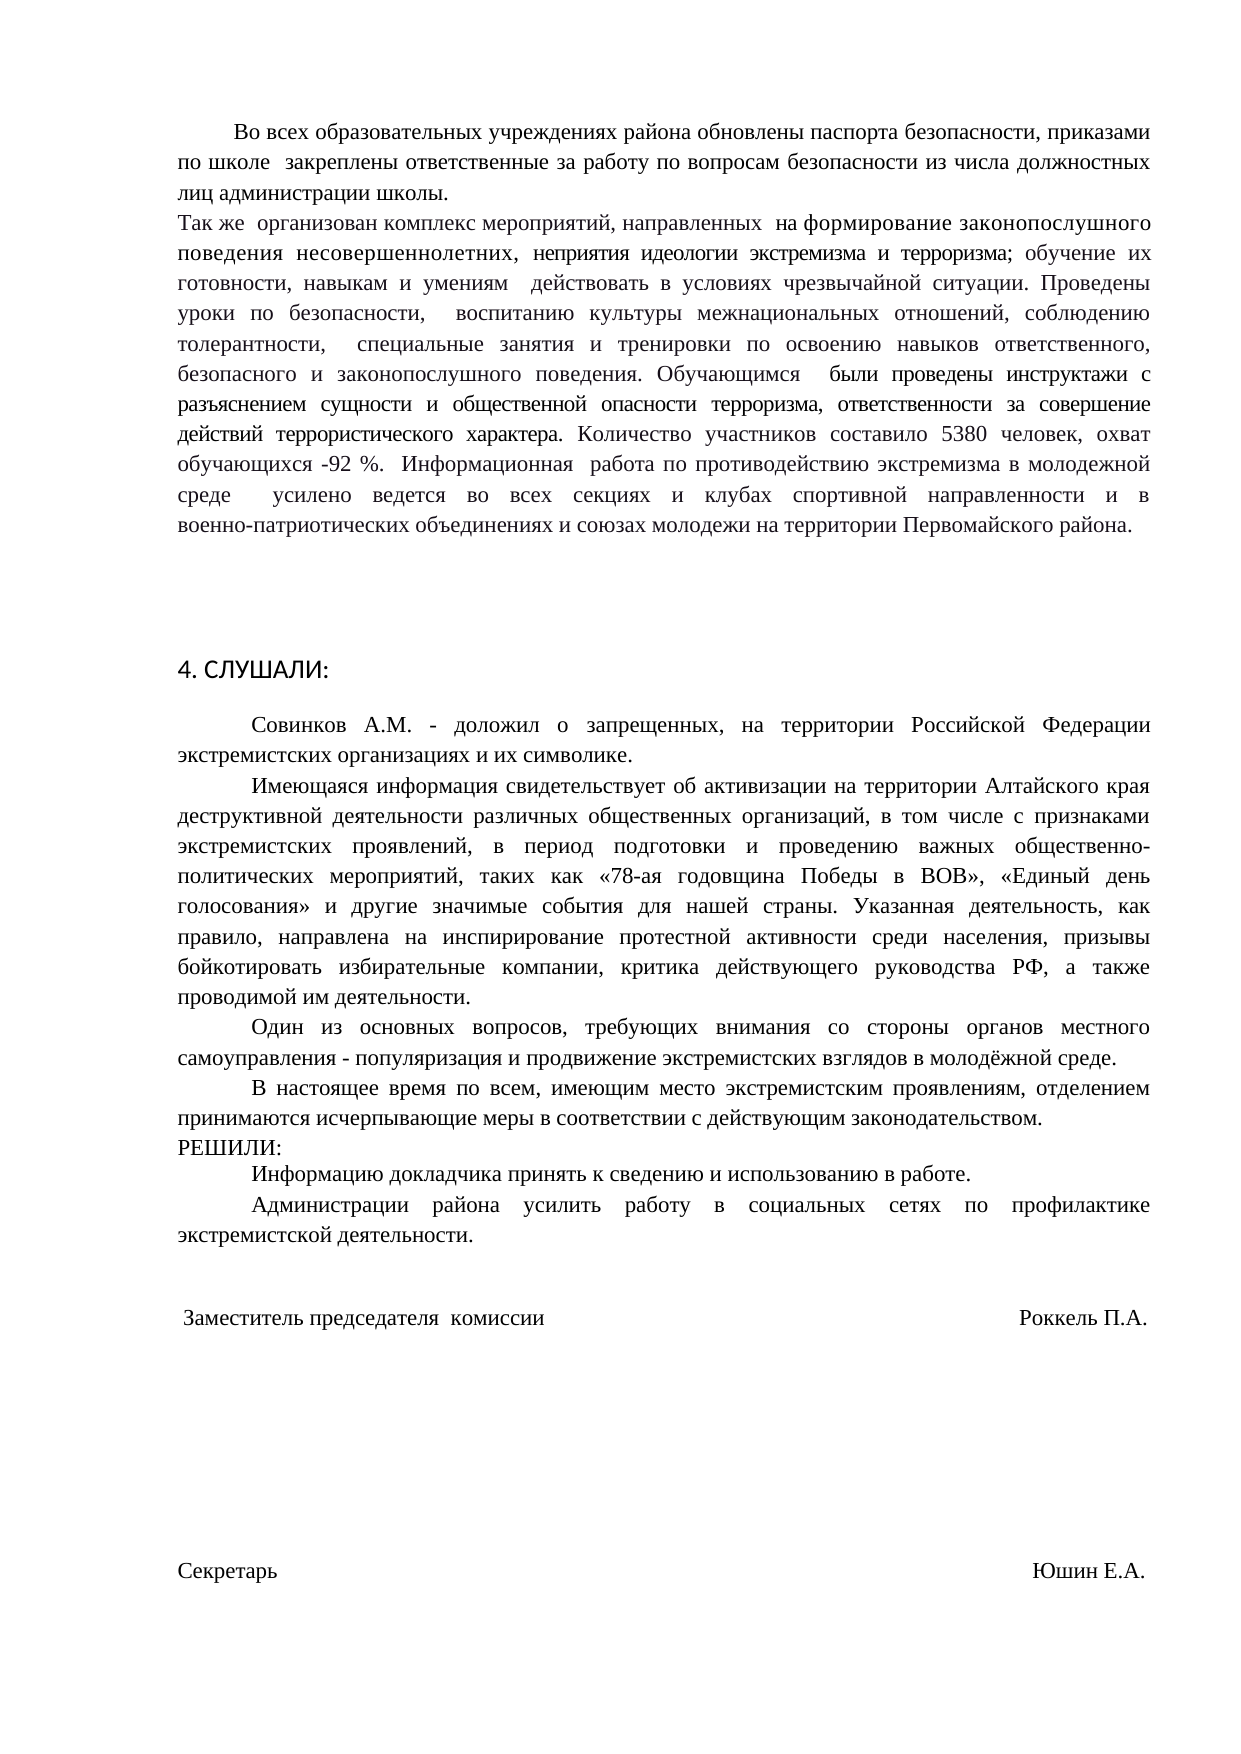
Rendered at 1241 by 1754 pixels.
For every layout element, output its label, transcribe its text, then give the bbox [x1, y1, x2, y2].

text РЕШИЛИ: [177, 1134, 1152, 1161]
text Совинков А.М. - доложил о запрещенных, на территории Российской Федерации экстремистских организациях и их символике. [177, 711, 1152, 768]
text Во всех образовательных учреждениях района обновлены паспорта безопасности, приказами по школе закреплены ответственные за работу по вопросам безопасности из числа должностных лиц администрации школы. [177, 118, 1152, 205]
text Информацию докладчика принять к сведению и использованию в работе. [177, 1161, 1152, 1187]
text Секретарь Юшин Е.А. [177, 1557, 1152, 1584]
text В настоящее время по всем, имеющим место экстремистским проявлениям, отделением принимаются исчерпывающие меры в соответствии с действующим законодательством. [177, 1074, 1152, 1130]
text Имеющаяся информация свидетельствует об активизации на территории Алтайского края деструктивной деятельности различных общественных организаций, в том числе с признаками экстремистских проявлений, в период подготовки и проведению важных общественно-политических мероприятий, таких как «78-ая годовщина Победы в ВОВ», «Единый день голосования» и другие значимые события для нашей страны. Указанная деятельность, как правило, направлена на инспирирование протестной активности среди населения, призывы бойкотировать избирательные компании, критика действующего руководства РФ, а также проводимой им деятельности. [177, 772, 1152, 1009]
text Так же организован комплекс мероприятий, направленных на формирование законопослушного поведения несовершеннолетних, неприятия идеологии экстремизма и терроризма; обучение их готовности, навыкам и умениям действовать в условиях чрезвычайной ситуации. Проведены уроки по безопасности, воспитанию культуры межнациональных отношений, соблюдению толерантности, специальные занятия и тренировки по освоению навыков ответственного, безопасного и законопослушного поведения. Обучающимся были проведены инструктажи с разъяснением сущности и общественной опасности терроризма, ответственности за совершение действий террористического характера. Количество участников составило 5380 человек, охват обучающихся -92 %. Информационная работа по противодействию экстремизма в молодежной среде усилено ведется во всех секциях и клубах спортивной направленности и в военно-патриотических объединениях и союзах молодежи на территории Первомайского района. [177, 209, 1152, 537]
text 4. СЛУШАЛИ: [177, 652, 1152, 686]
text Один из основных вопросов, требующих внимания со стороны органов местного самоуправления - популяризация и продвижение экстремистских взглядов в молодёжной среде. [177, 1013, 1152, 1070]
text Заместитель председателя комиссии Роккель П.А. [177, 1304, 1152, 1330]
text Администрации района усилить работу в социальных сетях по профилактике экстремистской деятельности. [177, 1191, 1152, 1247]
